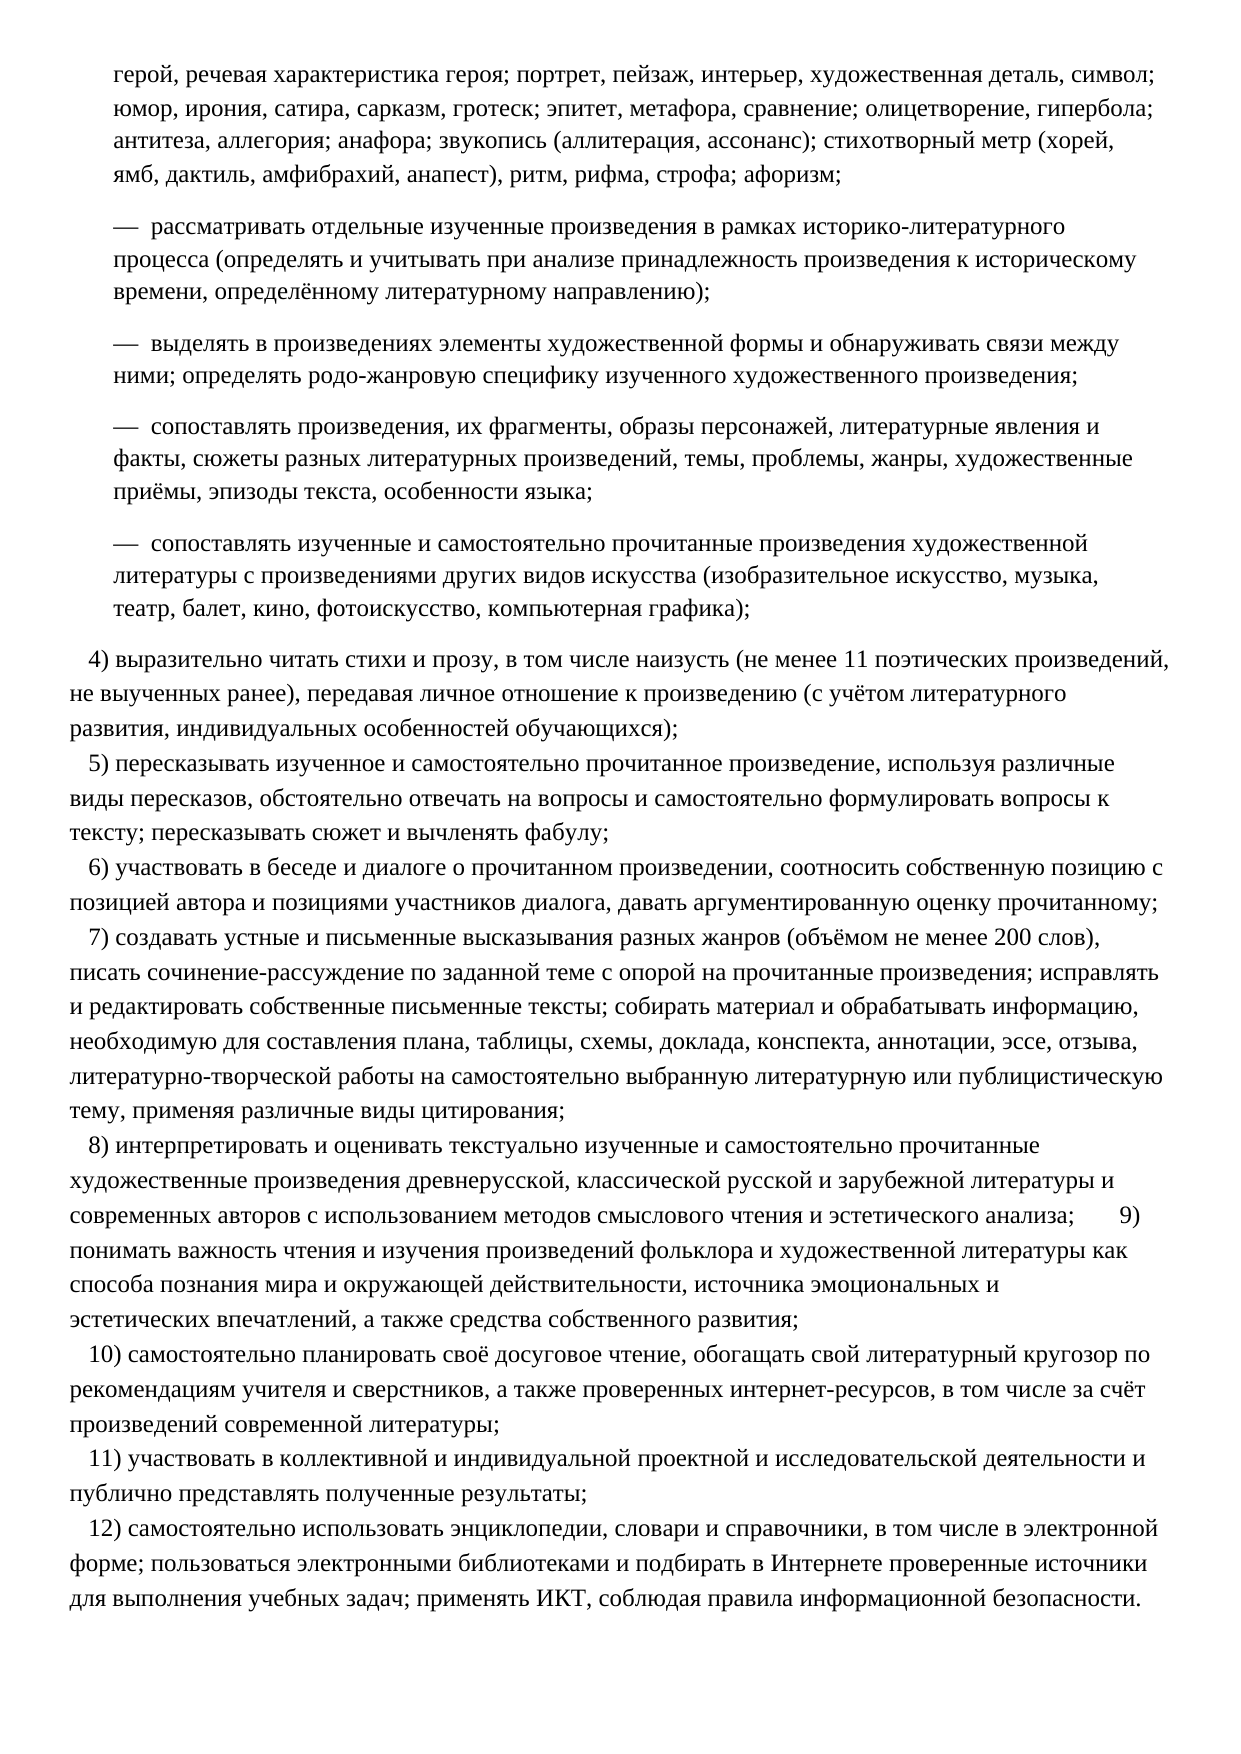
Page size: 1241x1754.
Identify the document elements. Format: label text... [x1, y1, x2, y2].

text — рассматривать отдельные изученные произведения в рамках историко-литературного процесса (определять и учитывать при анализе принадлежность произведения к историческому времени, определённому литературному направлению); [113, 211, 1142, 305]
text 4) выразительно читать стихи и прозу, в том числе наизусть (не менее 11 поэтических произведений, не выученных ранее), передавая личное отношение к произведению (с учётом литературного развития, индивидуальных особенностей обучающихся); 5) пересказывать изученное и самостоятельно прочитанное произведение, используя различные виды пересказов, обстоятельно отвечать на вопросы и самостоятельно формулировать вопросы к тексту; пересказывать сюжет и вычленять фабулу; 6) участвовать в беседе и диалоге о прочитанном произведении, соотносить собственную позицию с позицией автора и позициями участников диалога, давать аргументированную оценку прочитанному; 7) создавать устные и письменные высказывания разных жанров (объёмом не менее 200 слов), писать сочинение-рассуждение по заданной теме с опорой на прочитанные произведения; исправлять и редактировать собственные письменные тексты; собирать материал и обрабатывать информацию, необходимую для составления плана, таблицы, схемы, доклада, конспекта, аннотации, эссе, отзыва, литературно-творческой работы на самостоятельно выбранную литературную или публицистическую тему, применяя различные виды цитирования; 8) интерпретировать и оценивать текстуально изученные и самостоятельно прочитанные художественные произведения древнерусской, классической русской и зарубежной литературы и современных авторов с использованием методов смыслового чтения и эстетического анализа; 9) понимать важность чтения и изучения произведений фольклора и художественной литературы как способа познания мира и окружающей действительности, источника эмоциональных и эстетических впечатлений, а также средства собственного развития; 10) самостоятельно планировать своё досуговое чтение, обогащать свой литературный кругозор по рекомендациям учителя и сверстников, а также проверенных интернет-ресурсов, в том числе за счёт произведений современной литературы; 11) участвовать в коллективной и индивидуальной проектной и исследовательской деятельности и публично представлять полученные результаты; 12) самостоятельно использовать энциклопедии, словари и справочники, в том числе в электронной форме; пользоваться электронными библиотеками и подбирать в Интернете проверенные источники для выполнения учебных задач; применять ИКТ, соблюдая правила информационной безопасности. [69, 644, 1172, 1611]
text — сопоставлять изученные и самостоятельно прочитанные произведения художественной литературы с произведениями других видов искусства (изобразительное искусство, музыка, театр, балет, кино, фотоискусство, компьютерная графика); [113, 528, 1112, 621]
text — сопоставлять произведения, их фрагменты, образы персонажей, литературные явления и факты, сюжеты разных литературных произведений, темы, проблемы, жанры, художественные приёмы, эпизоды текста, особенности языка; [113, 411, 1142, 504]
text — выделять в произведениях элементы художественной формы и обнаруживать связи между ними; определять родо-жанровую специфику изученного художественного произведения; [113, 328, 1127, 388]
text герой, речевая характеристика героя; портрет, пейзаж, интерьер, художественная деталь, символ; юмор, ирония, сатира, сарказм, гротеск; эпитет, метафора, сравнение; олицетворение, гипербола; антитеза, аллегория; анафора; звукопись (аллитерация, ассонанс); стихотворный метр (хорей, ямб, дактиль, амфибрахий, анапест), ритм, рифма, строфа; афоризм; [113, 59, 1157, 187]
